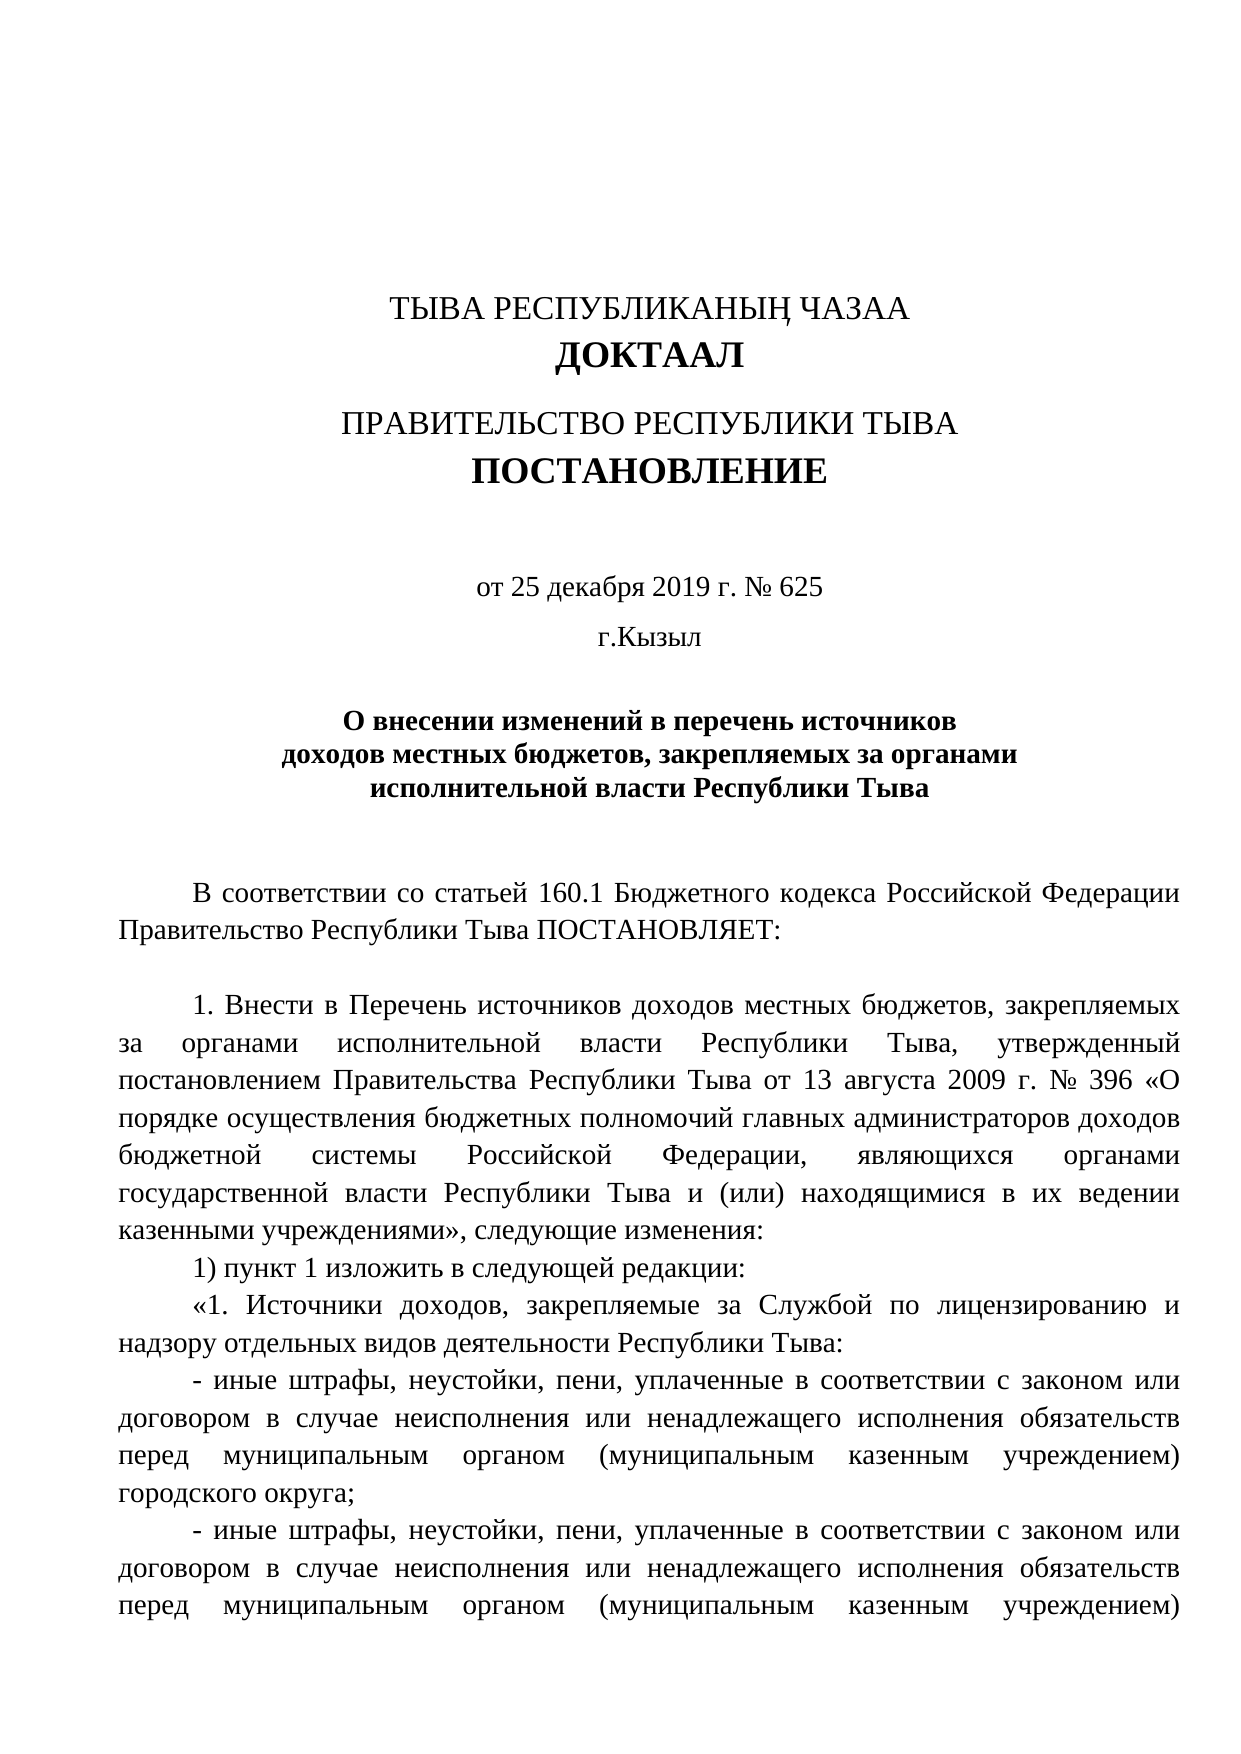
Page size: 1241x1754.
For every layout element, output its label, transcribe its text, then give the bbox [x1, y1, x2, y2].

text «1. Источники доходов, закрепляемые за Службой по лицензированию и надзору отдельных видов деятельности Республики Тыва: [118, 1283, 1181, 1358]
text ПРАВИТЕЛЬСТВО РЕСПУБЛИКИ ТЫВА ПОСТАНОВЛЕНИЕ [118, 403, 1181, 491]
text ТЫВА РЕСПУБЛИКАНЫӉ ЧАЗАА ДОКТААЛ [118, 288, 1181, 376]
title доходов местных бюджетов, закрепляемых за органами [118, 737, 1181, 770]
text В соответствии со статьей 160.1 Бюджетного кодекса Российской Федерации Правительство Республики Тыва ПОСТАНОВЛЯЕТ: [118, 871, 1181, 946]
title исполнительной власти Республики Тыва [118, 770, 1181, 804]
text 1. Внести в Перечень источников доходов местных бюджетов, закрепляемых за органами исполнительной власти Республики Тыва, утвержденный постановлением Правительства Республики Тыва от 13 августа 2009 г. № 396 «О порядке осуществления бюджетных полномочий главных администраторов доходов бюджетной системы Российской Федерации, являющихся органами государственной власти Республики Тыва и (или) находящимися в их ведении казенными учреждениями», следующие изменения: [118, 983, 1181, 1246]
text - иные штрафы, неустойки, пени, уплаченные в соответствии с законом или договором в случае неисполнения или ненадлежащего исполнения обязательств перед муниципальным органом (муниципальным казенным учреждением) городского округа; [118, 1358, 1181, 1508]
title г.Кызыл [118, 619, 1181, 653]
title О внесении изменений в перечень источников [118, 703, 1181, 737]
title от 25 декабря 2019 г. № 625 [118, 518, 1181, 602]
text 1) пункт 1 изложить в следующей редакции: [118, 1246, 1181, 1283]
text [118, 1508, 1181, 1621]
